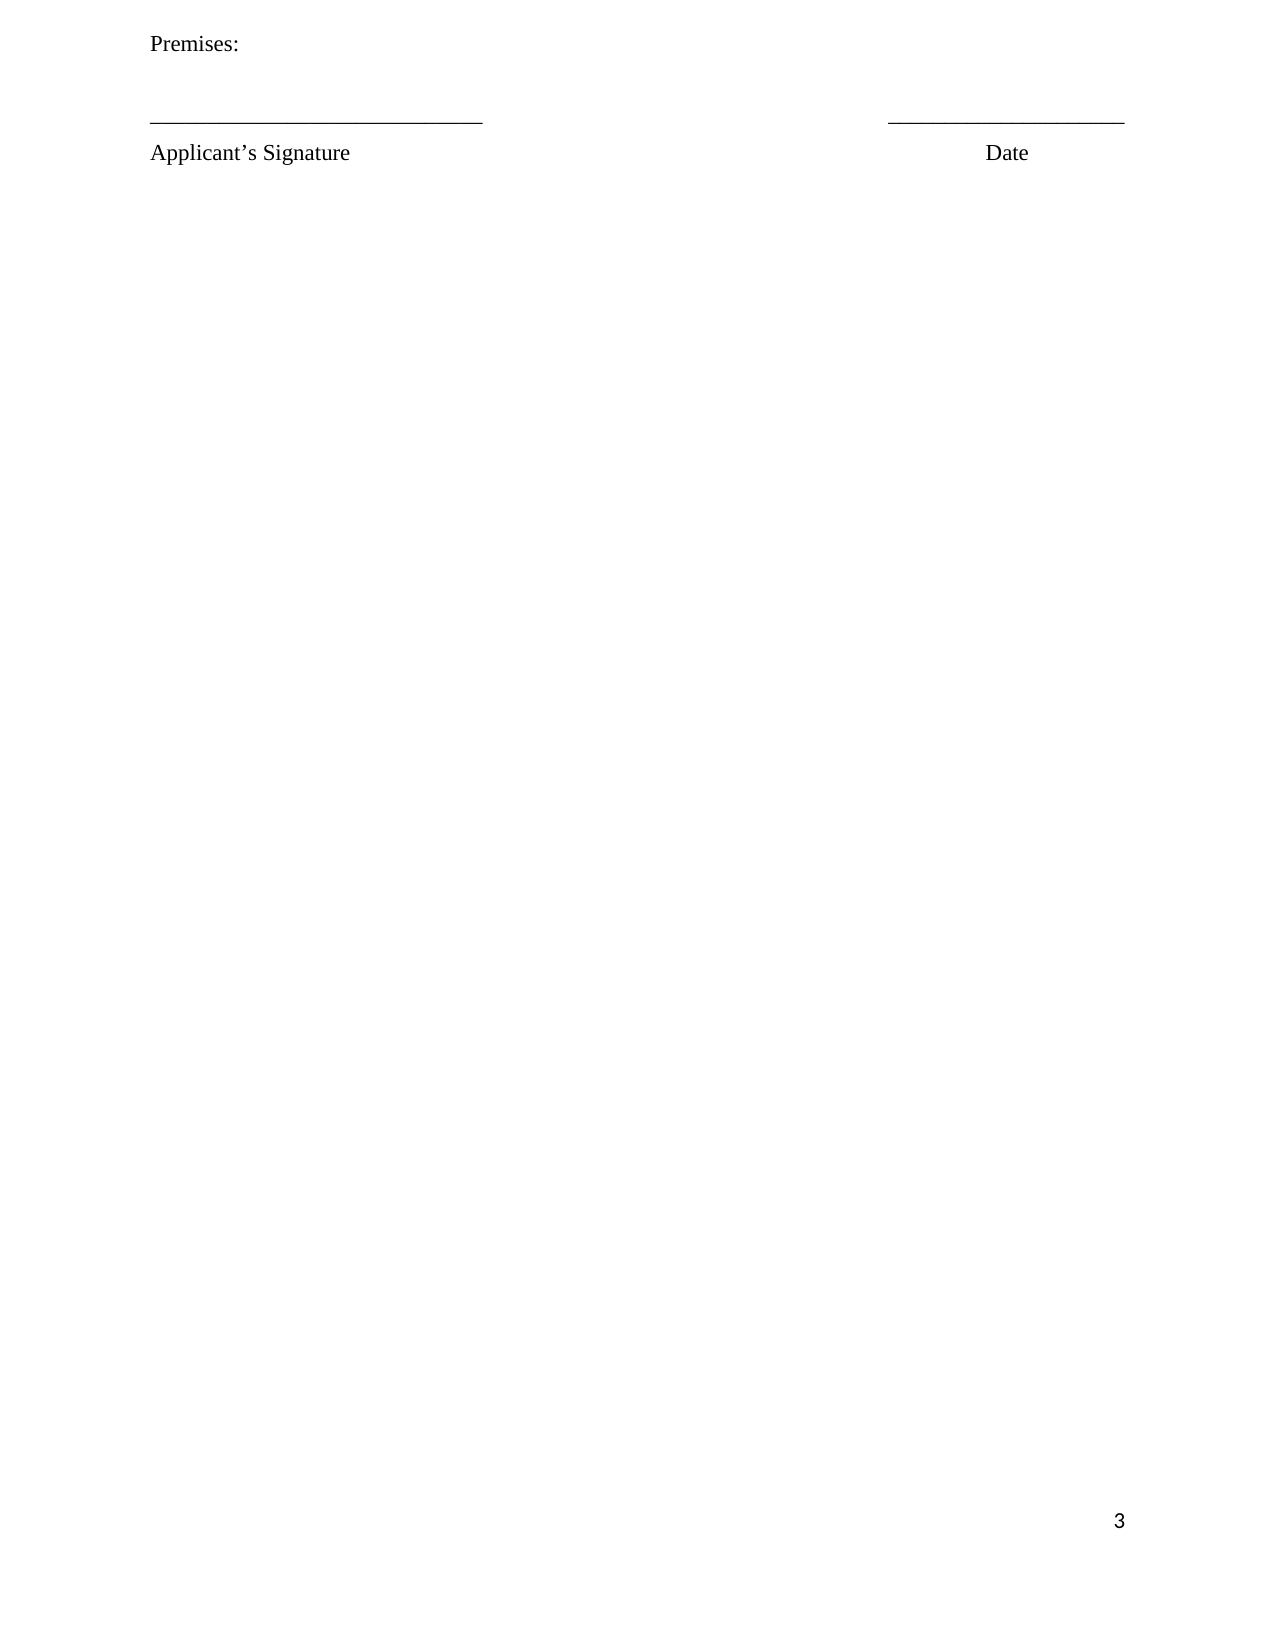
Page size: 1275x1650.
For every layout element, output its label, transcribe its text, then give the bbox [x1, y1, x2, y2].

text Applicant’s Signature Date [150, 139, 1125, 165]
text _____________________________ [150, 100, 1125, 127]
